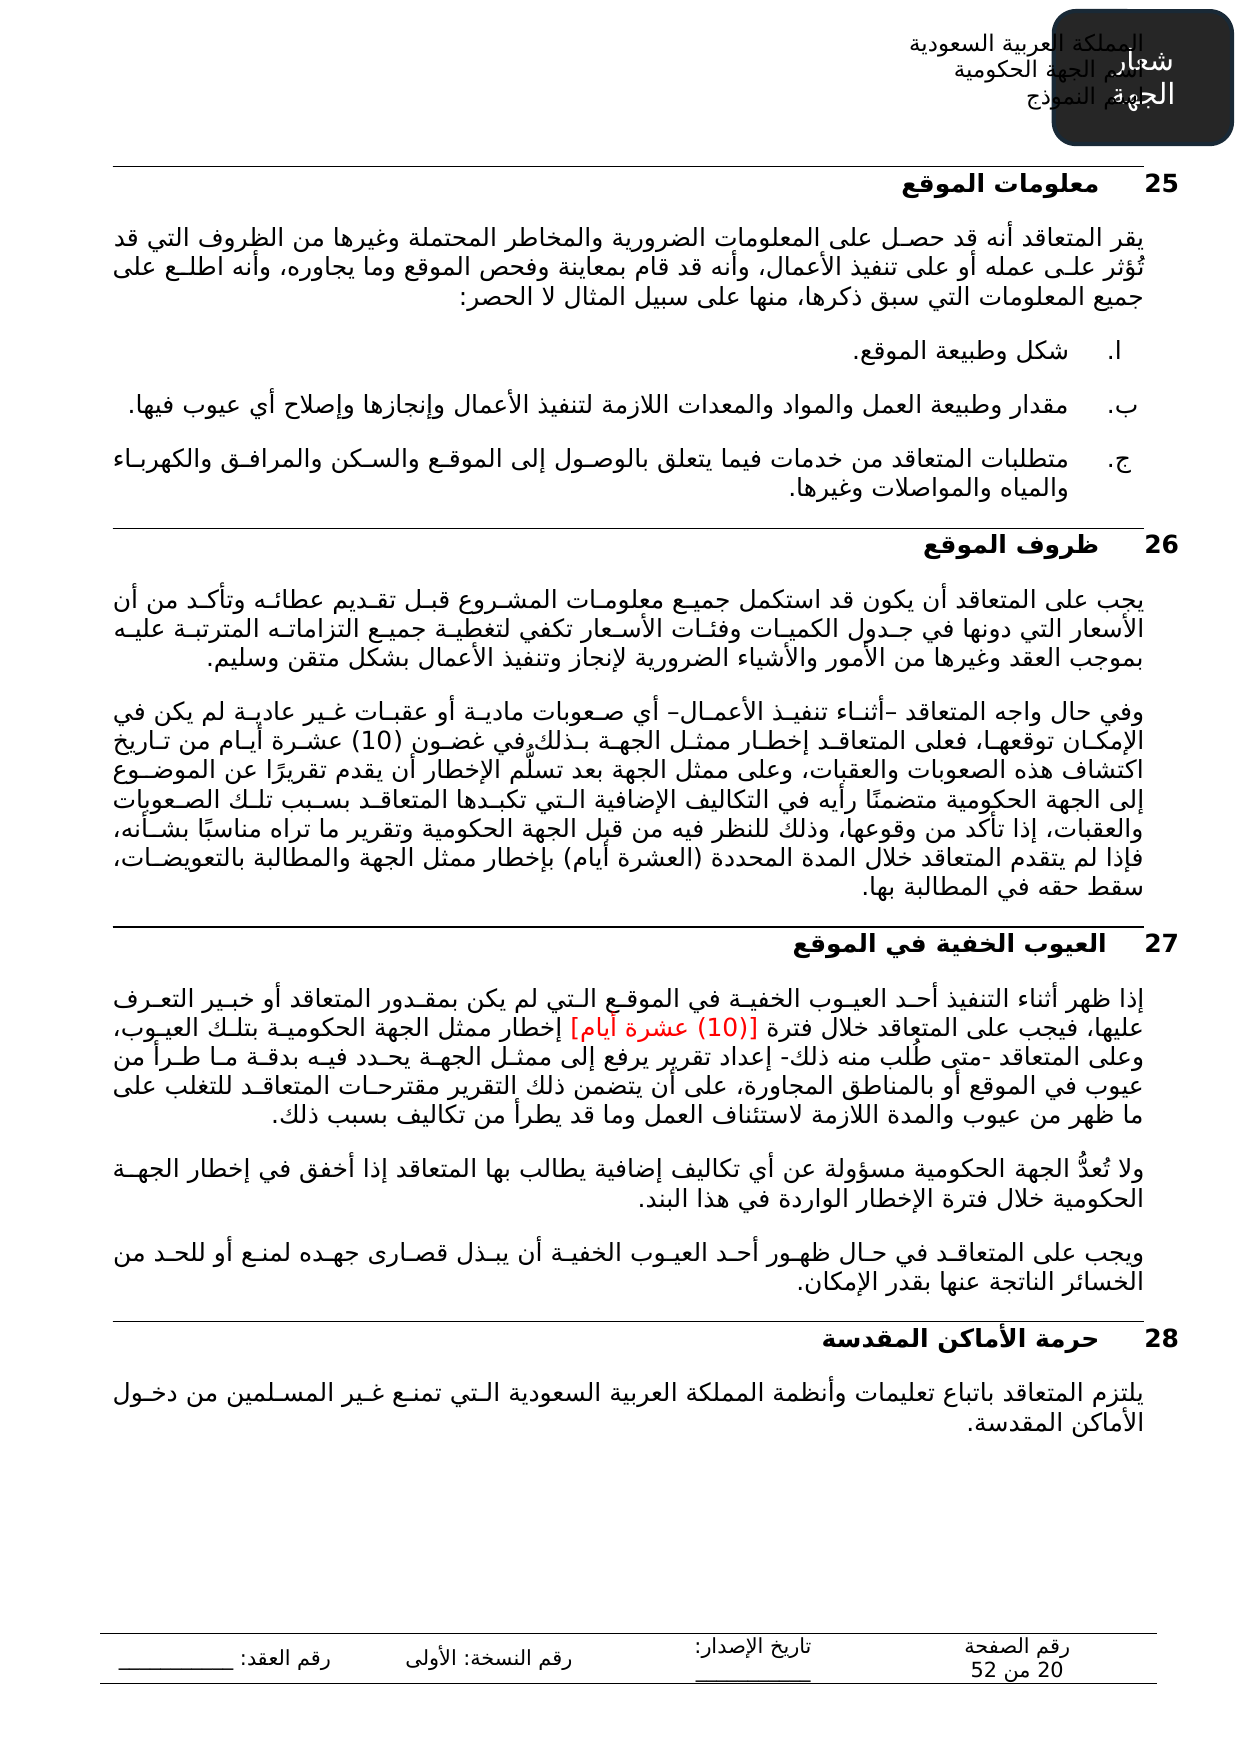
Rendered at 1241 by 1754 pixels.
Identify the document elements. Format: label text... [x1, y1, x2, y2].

text ويجب على المتعاقد في حال ظهور أحد العيوب الخفية أن يبذل قصارى جهده لمنع أو للحد من الخسائر الناتجة عنها بقدر الإمكان. [112, 1238, 1144, 1296]
subtitle ظروف الموقع [112, 529, 1144, 560]
text يلتزم المتعاقد باتباع تعليمات وأنظمة المملكة العربية السعودية التي تمنع غير المسلمين من دخول الأماكن المقدسة. [112, 1378, 1144, 1437]
list متطلبات المتعاقد من خدمات فيما يتعلق بالوصول إلى الموقع والسكن والمرافق والكهرباء والمياه والمواصلات وغيرها. [112, 444, 1107, 502]
text وفي حال واجه المتعاقد –أثناء تنفيذ الأعمال– أي صعوبات مادية أو عقبات غير عادية لم يكن في الإمكان توقعها، فعلى المتعاقد إخطار ممثل الجهة بذلك في غضون (10) عشرة أيام من تاريخ اكتشاف هذه الصعوبات والعقبات، وعلى ممثل الجهة بعد تسلُّم الإخطار أن يقدم تقريرًا عن الموضوع إلى الجهة الحكومية متضمنًا رأيه في التكاليف الإضافية التي تكبدها المتعاقد بسبب تلك الصعوبات والعقبات، إذا تأكد من وقوعها، وذلك للنظر فيه من قبل الجهة الحكومية وتقرير ما تراه مناسبًا بشأنه، فإذا لم يتقدم المتعاقد خلال المدة المحددة (العشرة أيام) بإخطار ممثل الجهة والمطالبة بالتعويضات، سقط حقه في المطالبة بها. [112, 697, 1144, 901]
list مقدار وطبيعة العمل والمواد والمعدات اللازمة لتنفيذ الأعمال وإنجازها وإصلاح أي عيوب فيها. [112, 390, 1107, 419]
subtitle حرمة الأماكن المقدسة [112, 1322, 1144, 1353]
subtitle معلومات الموقع [112, 167, 1144, 198]
text ولا تُعدُّ الجهة الحكومية مسؤولة عن أي تكاليف إضافية يطالب بها المتعاقد إذا أخفق في إخطار الجهة الحكومية خلال فترة الإخطار الواردة في هذا البند. [112, 1154, 1144, 1213]
subtitle العيوب الخفية في الموقع [112, 927, 1144, 959]
text يجب على المتعاقد أن يكون قد استكمل جميع معلومات المشروع قبل تقديم عطائه وتأكد من أن الأسعار التي دونها في جدول الكميات وفئات الأسعار تكفي لتغطية جميع التزاماته المترتبة عليه بموجب العقد وغيرها من الأمور والأشياء الضرورية لإنجاز وتنفيذ الأعمال بشكل متقن وسليم. [112, 585, 1144, 672]
list شكل وطبيعة الموقع. [112, 336, 1107, 365]
text يقر المتعاقد أنه قد حصـل على المعلومات الضرورية والمخاطر المحتملة وغيرها من الظروف التي قد تُؤثر علـى عمله أو على تنفيذ الأعمال، وأنه قد قام بمعاينة وفحص الموقع وما يجاوره، وأنه اطلع على جميع المعلومات التي سبق ذكرها، منها على سبيل المثال لا الحصر: [112, 223, 1144, 311]
text إذا ظهر أثناء التنفيذ أحد العيوب الخفية في الموقع التي لم يكن بمقدور المتعاقد أو خبير التعرف عليها، فيجب على المتعاقد خلال فترة [(10) عشرة أيام] إخطار ممثل الجهة الحكومية بتلك العيوب، وعلى المتعاقد -متى طُلب منه ذلك- إعداد تقرير يرفع إلى ممثل الجهة يحدد فيه بدقة ما طرأ من عيوب في الموقع أو بالمناطق المجاورة، على أن يتضمن ذلك التقرير مقترحات المتعاقد للتغلب على ما ظهر من عيوب والمدة اللازمة لاستئناف العمل وما قد يطرأ من تكاليف بسبب ذلك. [112, 984, 1144, 1129]
